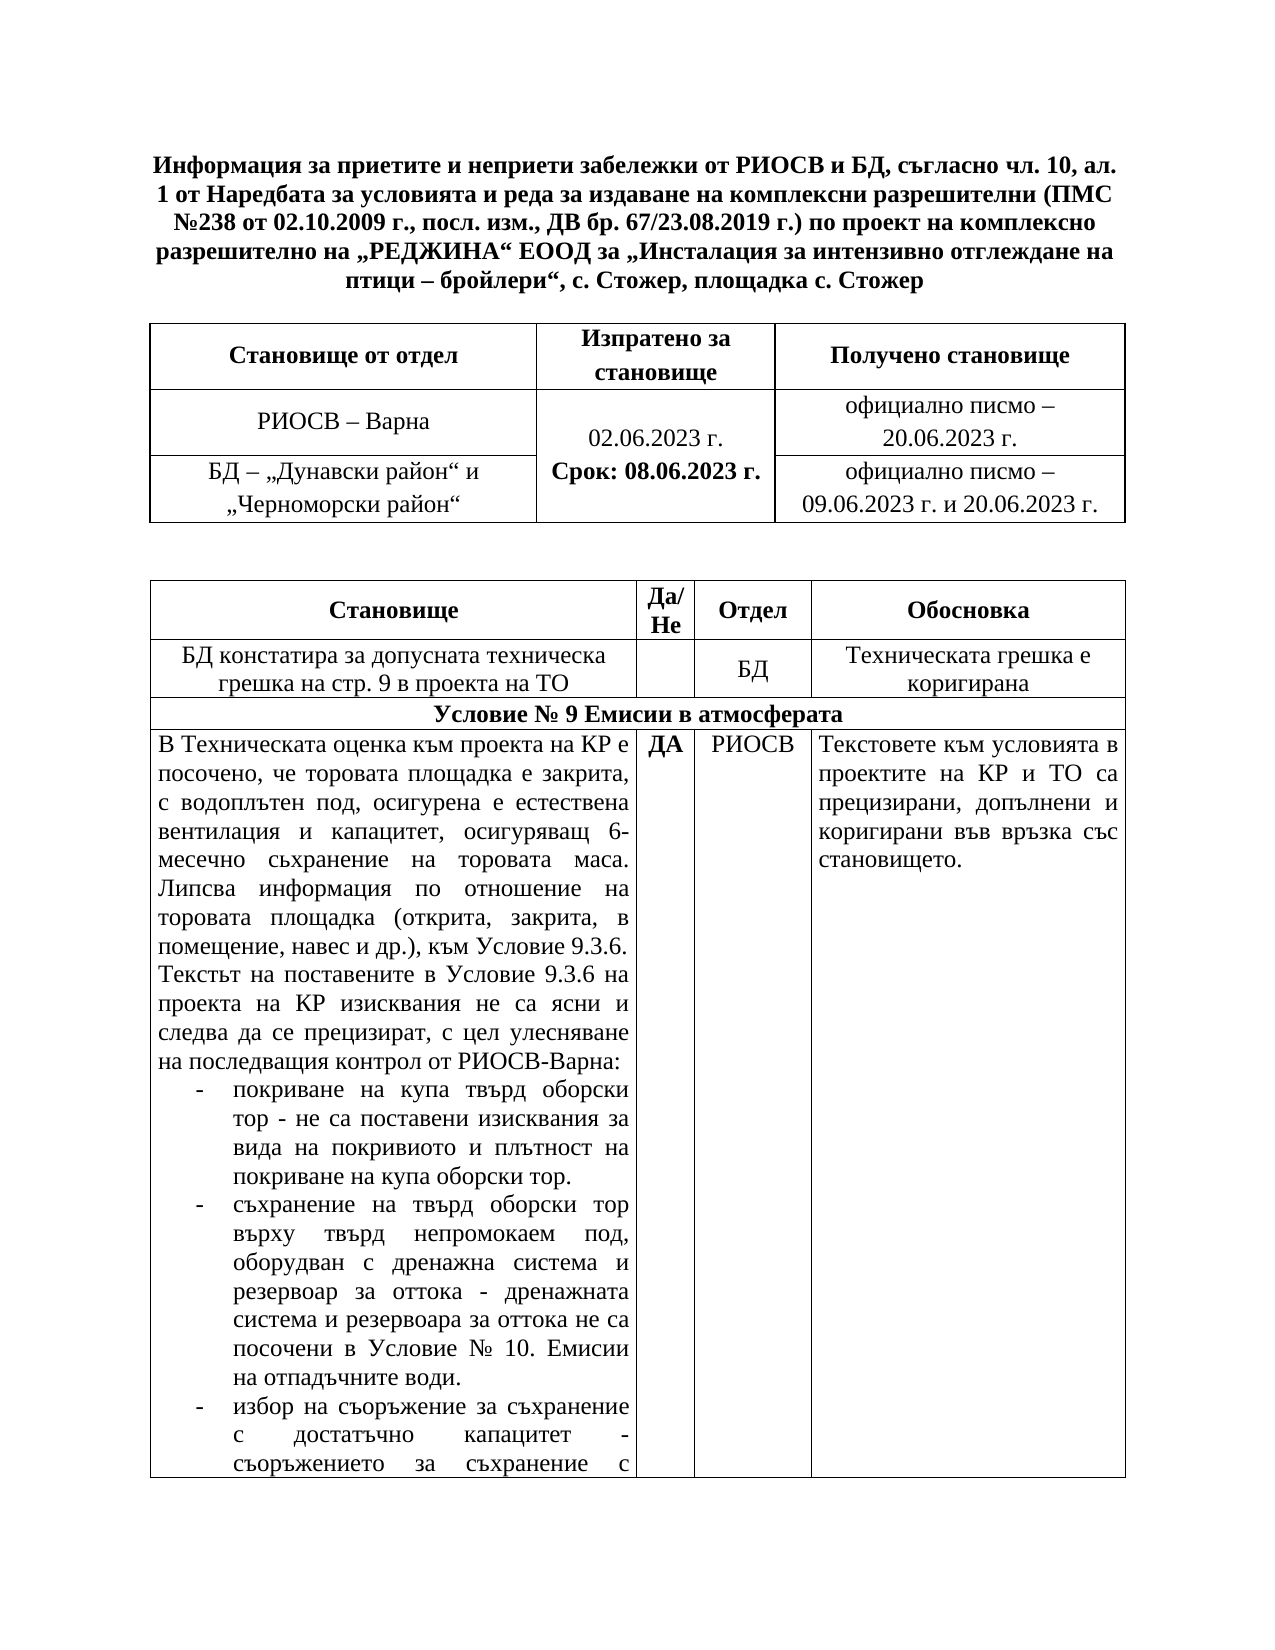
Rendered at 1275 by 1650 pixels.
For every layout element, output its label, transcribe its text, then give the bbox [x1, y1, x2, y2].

table_header Да/Не [637, 581, 694, 639]
table_cell РИОСВ [695, 730, 811, 1477]
table_header Отдел [695, 581, 811, 639]
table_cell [151, 730, 636, 1477]
table_cell Условие № 9 Емисии в атмосферата [151, 698, 1125, 728]
table_header Обосновка [812, 581, 1125, 639]
table_header Изпратено за становище [537, 324, 774, 389]
table_cell официално писмо – 09.06.2023 г. и 20.06.2023 г. [776, 456, 1124, 522]
table_header Становище [151, 581, 636, 639]
table_header Получено становище [776, 324, 1124, 389]
table_cell ДА [637, 730, 694, 1477]
text Информация за приетите и неприети забележки от РИОСВ и БД, съгласно чл. 10, ал. 1 от Наредбата за условията и реда за издаване на комплексни разрешителни (ПМС №238 от 02.10.2009 г., посл. изм., ДВ бр. 67/23.08.2019 г.) по проект на комплексно разрешително на „РЕДЖИНА“ ЕООД за „Инсталация за интензивно отглеждане на птици – бройлери“, с. Стожер, площадка с. Стожер [150, 150, 1119, 294]
table_cell Техническата грешка е коригирана [812, 640, 1125, 697]
table_cell БД – „Дунавски район“ и „Черноморски район“ [151, 456, 536, 522]
table_cell БД констатира за допусната техническа грешка на стр. 9 в проекта на ТО [151, 640, 636, 697]
table_cell официално писмо – 20.06.2023 г. [776, 390, 1124, 455]
table_cell РИОСВ – Варна [151, 390, 536, 455]
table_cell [812, 730, 1125, 1477]
table_cell [637, 640, 694, 697]
table_cell 02.06.2023 г. Срок: 08.06.2023 г. [537, 390, 774, 522]
table_cell БД [695, 640, 811, 697]
table_header Становище от отдел [151, 324, 536, 389]
